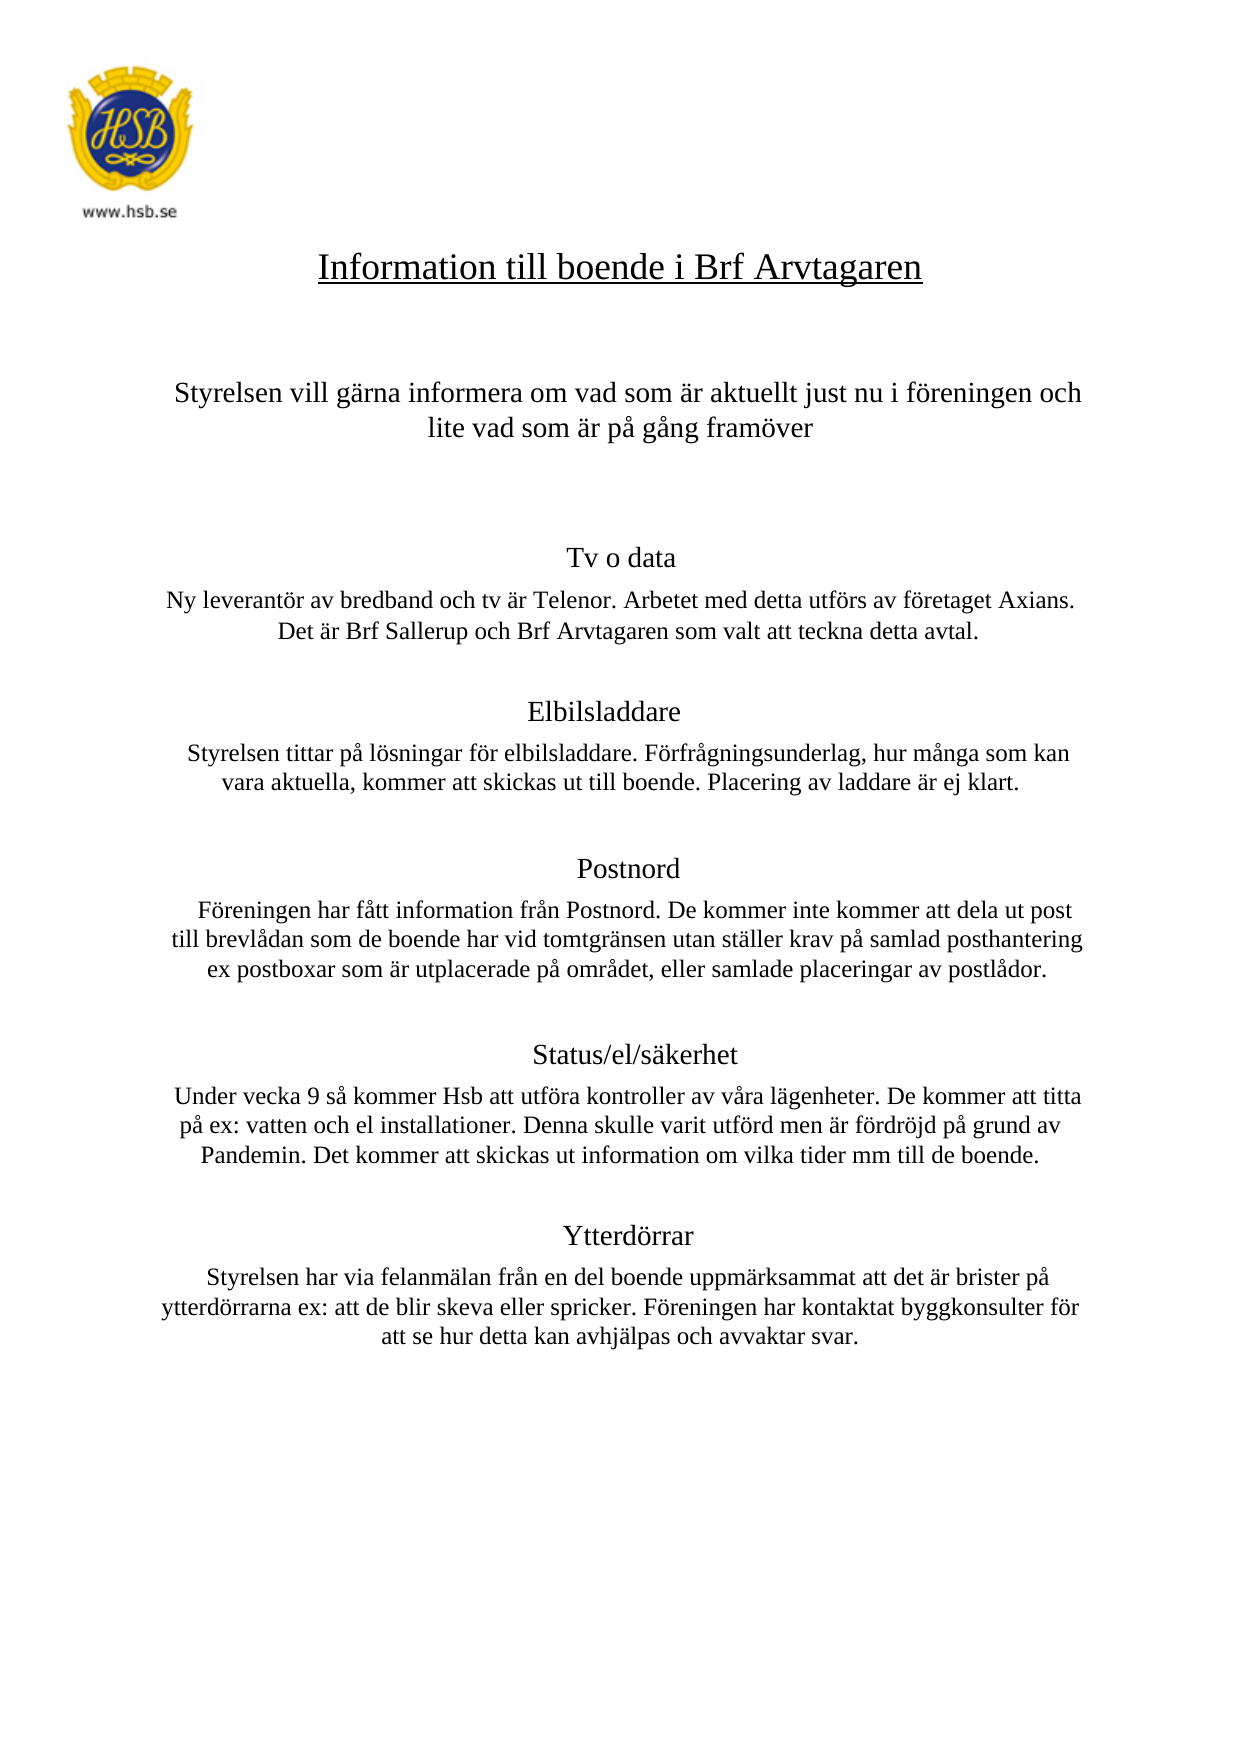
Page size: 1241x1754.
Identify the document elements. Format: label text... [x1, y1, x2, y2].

text Information till boende i Brf Arvtagaren [151, 244, 1089, 288]
text Styrelsen vill gärna informera om vad som är aktuellt just nu i föreningen och lite vad som är på gång framöver [153, 375, 1087, 445]
text Styrelsen tittar på lösningar för elbilsladdare. Förfrågningsunderlag, hur många som kan vara aktuella, kommer att skickas ut till boende. Placering av laddare är ej klart. [168, 738, 1073, 796]
text Elbilsladdare [150, 694, 1058, 727]
text Postnord [168, 851, 1073, 884]
text Styrelsen har via felanmälan från en del boende uppmärksammat att det är brister på ytterdörrarna ex: att de blir skeva eller spricker. Föreningen har kontaktat byggkonsulter för att se hur detta kan avhjälpas och avvaktar svar. [152, 1262, 1088, 1350]
subtitle Tv o data [153, 540, 1089, 574]
picture [40, 43, 221, 235]
text Det är Brf Sallerup och Brf Arvtagaren som valt att teckna detta avtal. [183, 616, 1058, 644]
text Ytterdörrar [152, 1218, 1088, 1251]
text Ny leverantör av bredband och tv är Telenor. Arbetet med detta utförs av företaget Axians. [166, 585, 1089, 614]
text Under vecka 9 så kommer Hsb att utföra kontroller av våra lägenheter. De kommer att titta på ex: vatten och el installationer. Denna skulle varit utförd men är fördröjd på grund av Pandemin. Det kommer att skickas ut information om vilka tider mm till de boende. [152, 1081, 1088, 1169]
text Status/el/säkerhet [165, 1037, 1089, 1071]
text Föreningen har fått information från Postnord. De kommer inte kommer att dela ut post till brevlådan som de boende har vid tomtgränsen utan ställer krav på samlad posthantering ex postboxar som är utplacerade på området, eller samlade placeringar av postlådor. [165, 895, 1089, 983]
